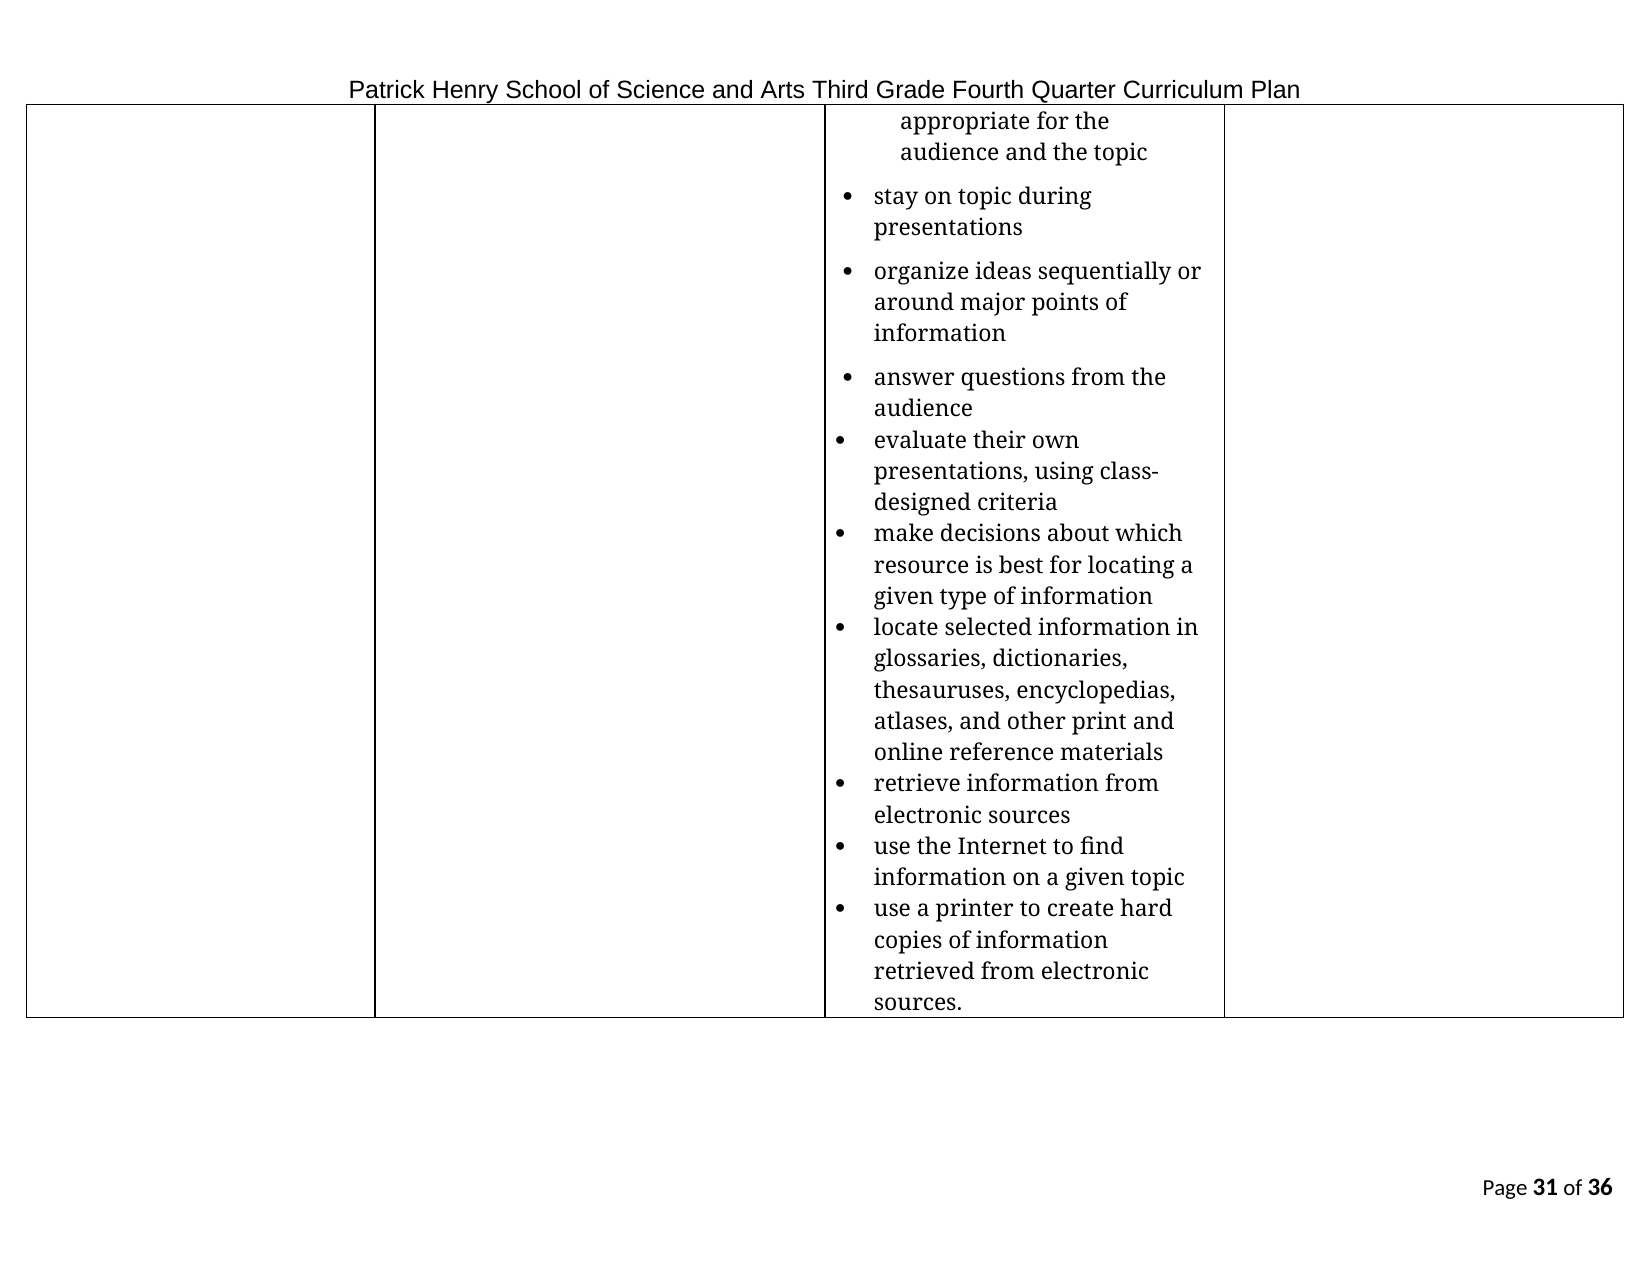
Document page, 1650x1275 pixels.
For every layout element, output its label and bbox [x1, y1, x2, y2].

table_cell [1225, 105, 1623, 1017]
table_cell [376, 105, 824, 1017]
table_cell [27, 105, 374, 1017]
table_cell [826, 105, 1224, 1017]
